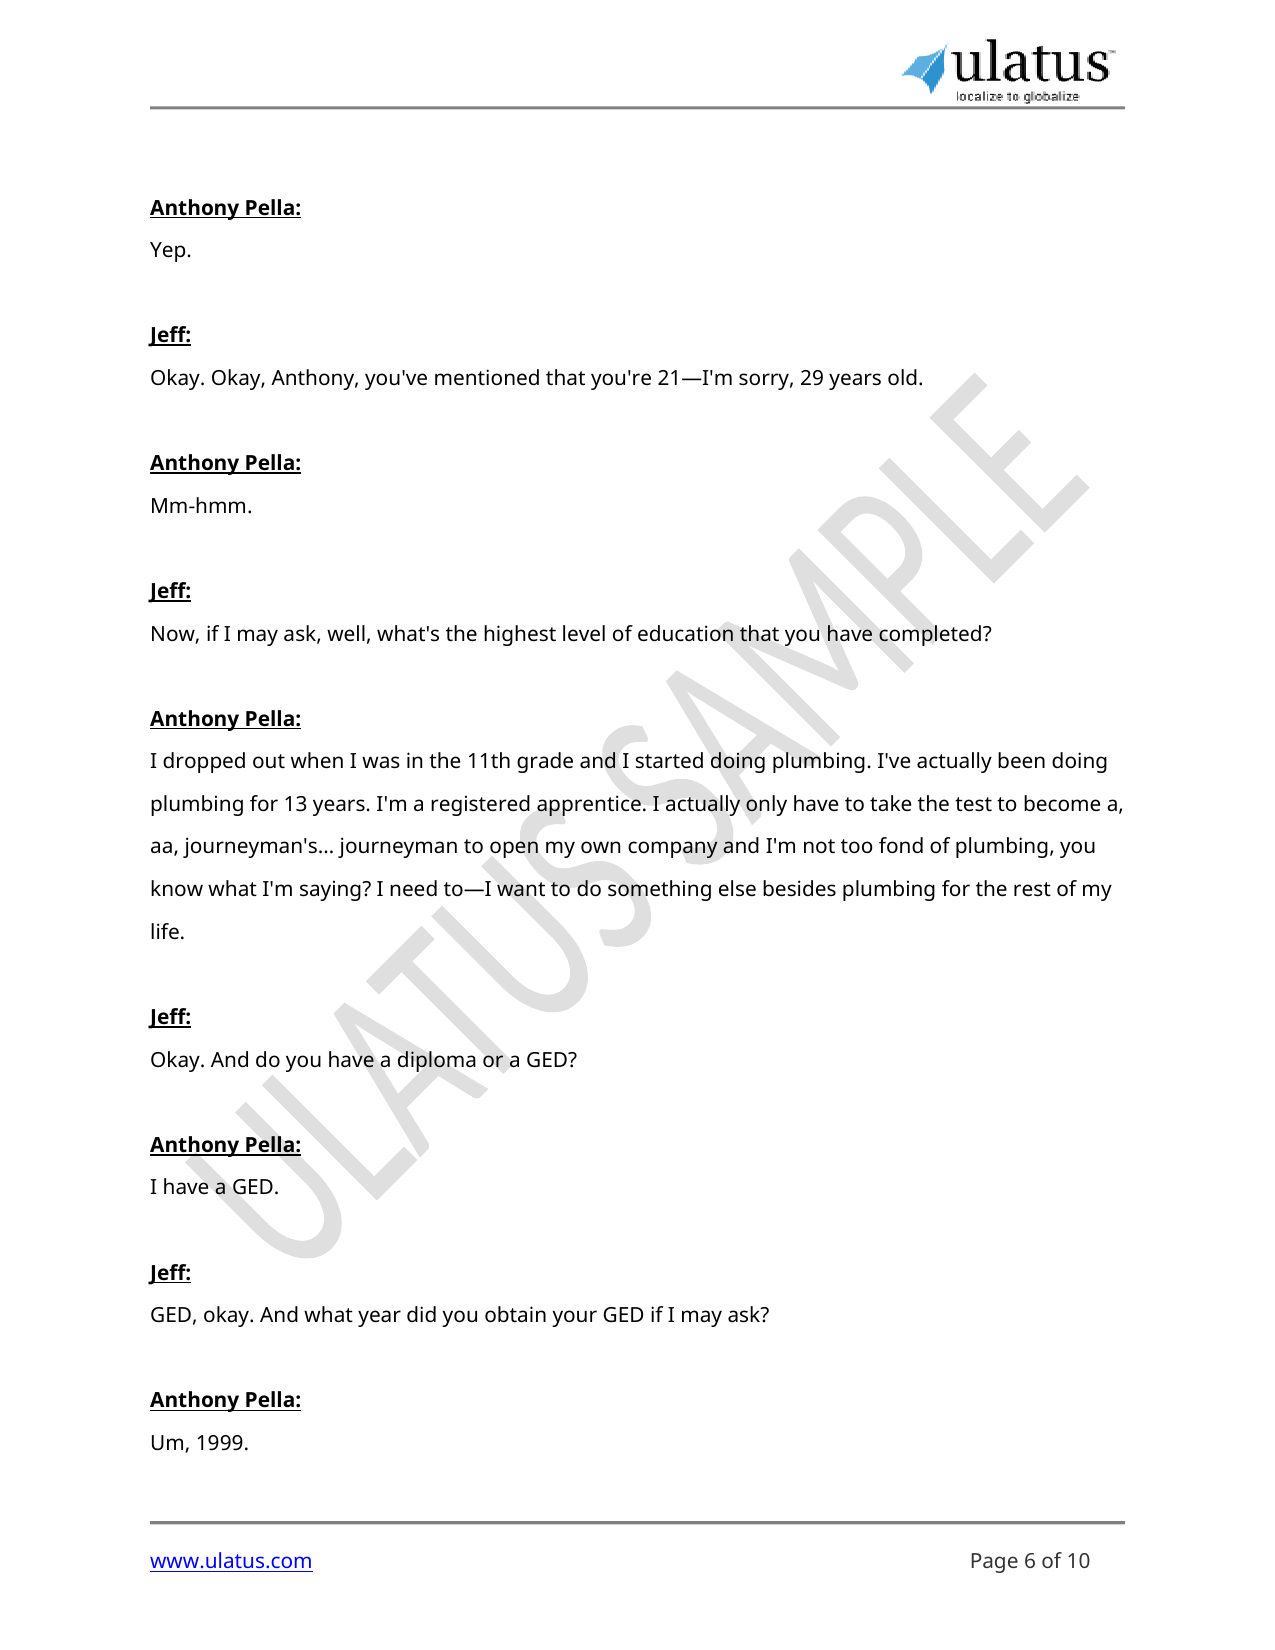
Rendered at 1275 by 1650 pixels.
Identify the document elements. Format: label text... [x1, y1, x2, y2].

text GED, okay. And what year did you obtain your GED if I may ask? [150, 1300, 1125, 1329]
text Anthony Pella: [150, 1130, 1125, 1158]
text Jeff: [150, 320, 1125, 349]
text Anthony Pella: [150, 448, 1125, 477]
text Okay. Okay, Anthony, you've mentioned that you're 21—I'm sorry, 29 years old. [150, 363, 1125, 391]
text Now, if I may ask, well, what's the highest level of education that you have completed? [150, 619, 1125, 647]
text Jeff: [150, 1002, 1125, 1031]
text I have a GED. [150, 1172, 1125, 1201]
text Yep. [150, 235, 1125, 264]
text Okay. And do you have a diploma or a GED? [150, 1045, 1125, 1073]
picture [901, 36, 1116, 106]
text Anthony Pella: [150, 193, 1125, 221]
text Anthony Pella: [150, 704, 1125, 732]
text Um, 1999. [150, 1428, 1125, 1457]
text I dropped out when I was in the 11th grade and I started doing plumbing. I've actually been doing plumbing for 13 years. I'm a registered apprentice. I actually only have to take the test to become a, aa, journeyman's… journeyman to open my own company and I'm not too fond of plumbing, you know what I'm saying? I need to—I want to do something else besides plumbing for the rest of my life. [150, 746, 1125, 945]
text Mm-hmm. [150, 491, 1125, 519]
text Jeff: [150, 1258, 1125, 1286]
text Jeff: [150, 576, 1125, 604]
text Anthony Pella: [150, 1386, 1125, 1414]
